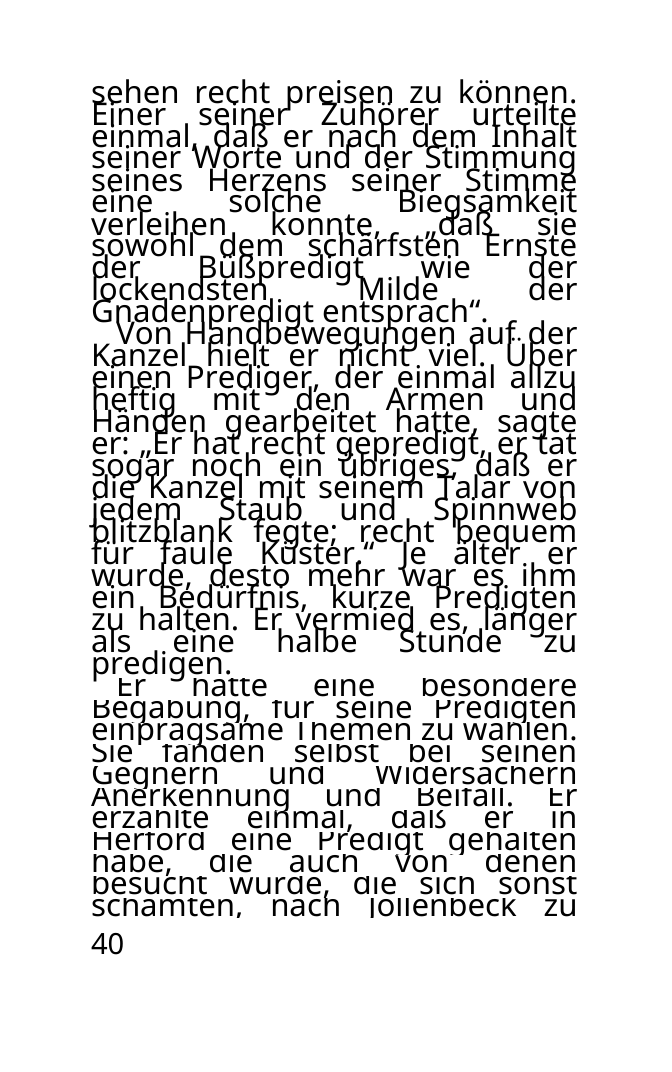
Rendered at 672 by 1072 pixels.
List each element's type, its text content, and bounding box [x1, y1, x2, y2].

text Von Handbewegungen auf der Kanzel hielt er nicht viel. Über einen Prediger, der einmal allzu heftig mit den Armen und Händen gearbeitet hatte, sagte er: „Er hat recht gepredigt, er tat sogar noch ein übriges, daß er die Kanzel mit seinem Talar von jedem Staub und Spinnweb blitzblank fegte; recht bequem für faule Küster.“ Je älter er wurde, desto mehr war es ihm ein Bedürfnis, kurze Predigten zu halten. Er vermied es, länger als eine halbe Stunde zu predigen. [91, 327, 578, 679]
text Er hatte eine besondere Begabung, für seine Predigten einprägsame Themen zu wählen. Sie fanden selbst bei seinen Gegnern und Widersachern Anerkennung und Beifall. Er erzählte einmal, daß er in Herford eine Predigt gehalten habe, die auch von denen besucht wurde, die sich sonst schämten, nach Jöllenbeck zu „wallfahrten“. Am anderen Morgen, als es noch dunkel war, trafen zwei Juristen im Postwagen zusammen, von denen der eine den anderen anredete: „Haben Sie gestern den Pietistengeneral auch gehört?“ „Bewahre, fällt mir nicht ein, zu dem zu gehen!“ — „Das hätten Sie tun sollen; es war der Mühe wert. — Hören Sie nur das Thema: Die elende Herrlichkeit der Kinder der Welt und das herrliche Elend der Kinder Gottes, und in diesem Tone ging die Predigt fort Schlag auf Schlag, dabei diese imponierende Gestalt...“ So unterhielten sich die beiden wohl eine Stunde über ihn, bis der Morgen graute. Ihnen gegenüber saß Volkening, tief in seinen Mantel gehüllt, nun nicht mehr unerkannt. Eine Stunde lang mußten die drei noch miteinander fahren, natürlich stumm. Dann erlöste der Besprochene die vielleicht mehr über ihrRüh- [91, 679, 578, 918]
text 40 [91, 931, 124, 960]
text sehen recht preisen zu können. Einer seiner Zuhörer urteilte einmal, daß er nach dem Inhalt seiner Worte und der Stimmung seines Herzens seiner Stimme eine solche Biegsamkeit verleihen konnte, „daß sie sowohl dem schärfsten Ernste der Büßpredigt wie der lockendsten Milde der Gnadenpredigt entsprach“. [91, 86, 578, 327]
